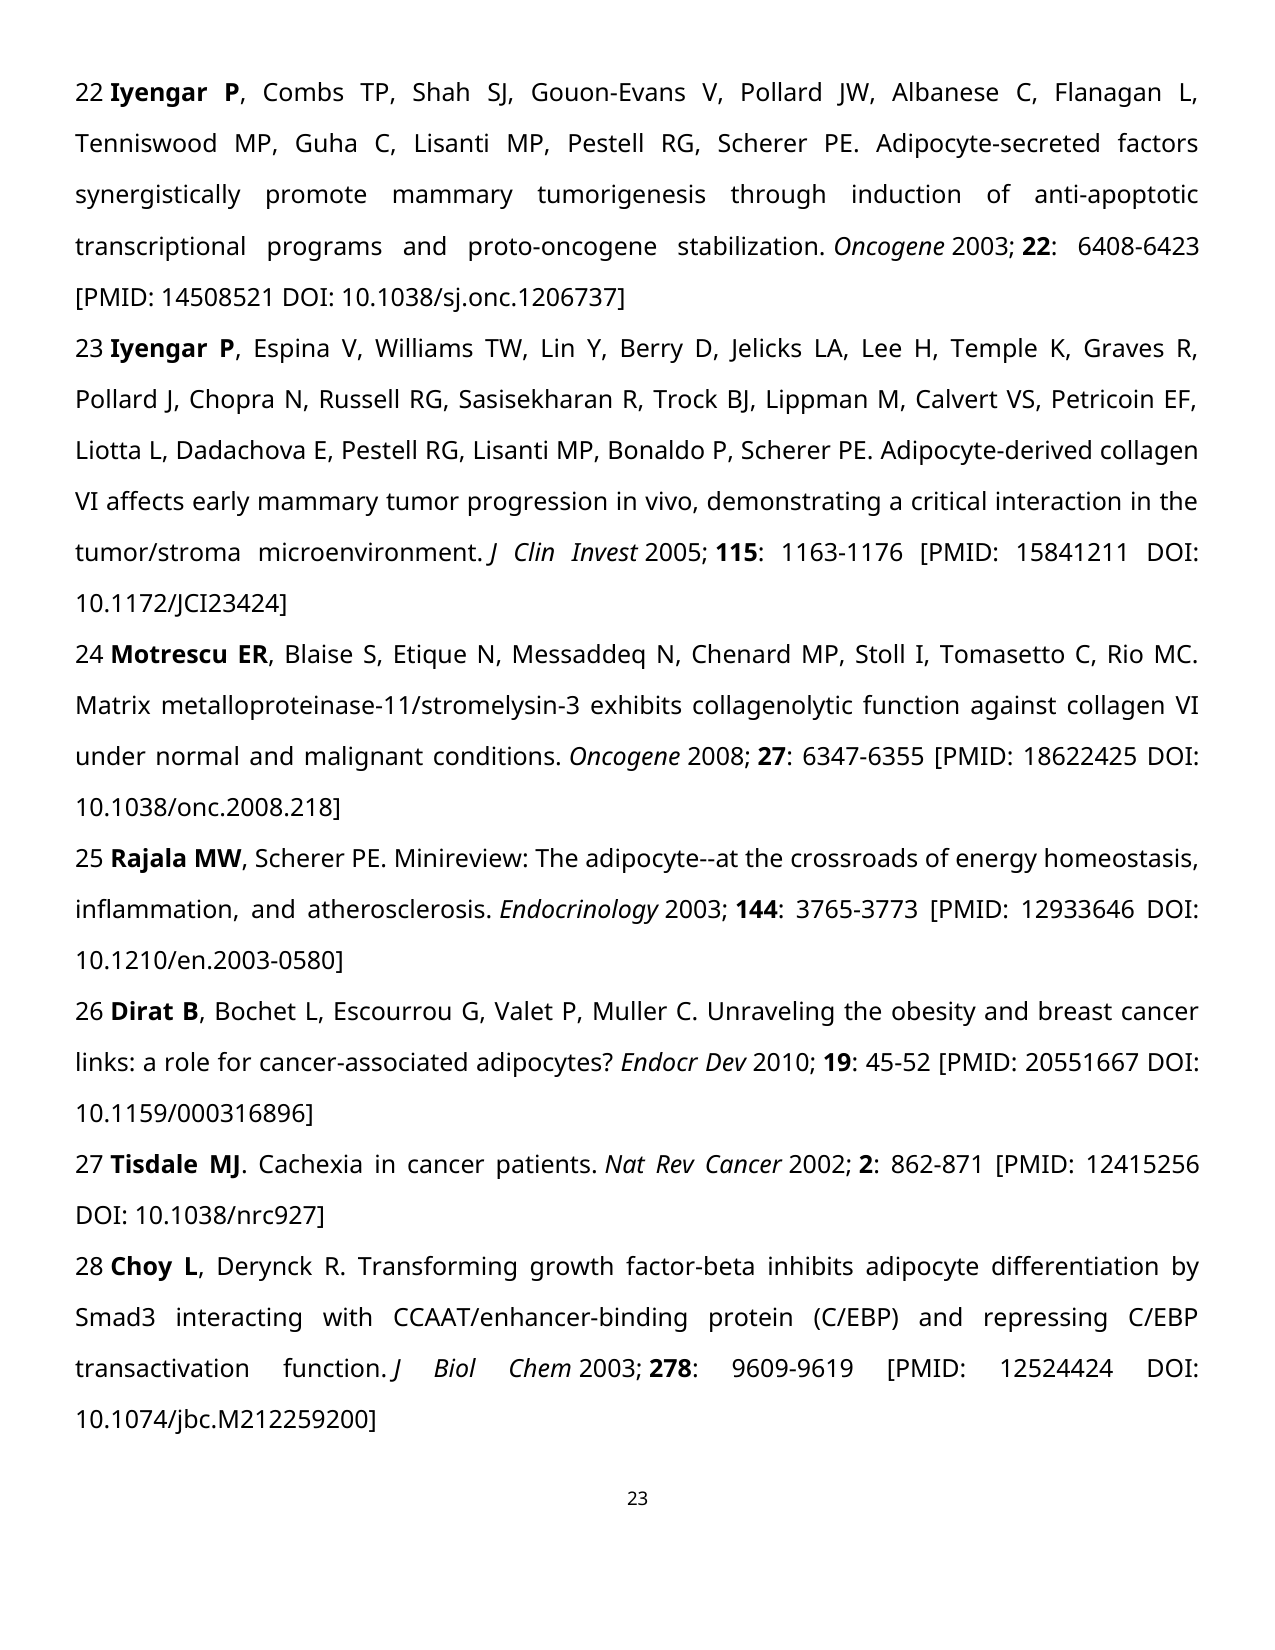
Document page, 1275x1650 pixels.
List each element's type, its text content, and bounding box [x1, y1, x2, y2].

text 22 Iyengar P, Combs TP, Shah SJ, Gouon-Evans V, Pollard JW, Albanese C, Flanagan L, Tenniswood MP, Guha C, Lisanti MP, Pestell RG, Scherer PE. Adipocyte-secreted factors synergistically promote mammary tumorigenesis through induction of anti-apoptotic transcriptional programs and proto-oncogene stabilization. Oncogene 2003; 22: 6408-6423 [PMID: 14508521 DOI: 10.1038/sj.onc.1206737] [75, 75, 1200, 313]
text 24 Motrescu ER, Blaise S, Etique N, Messaddeq N, Chenard MP, Stoll I, Tomasetto C, Rio MC. Matrix metalloproteinase-11/stromelysin-3 exhibits collagenolytic function against collagen VI under normal and malignant conditions. Oncogene 2008; 27: 6347-6355 [PMID: 18622425 DOI: 10.1038/onc.2008.218] [75, 636, 1200, 824]
text 23 Iyengar P, Espina V, Williams TW, Lin Y, Berry D, Jelicks LA, Lee H, Temple K, Graves R, Pollard J, Chopra N, Russell RG, Sasisekharan R, Trock BJ, Lippman M, Calvert VS, Petricoin EF, Liotta L, Dadachova E, Pestell RG, Lisanti MP, Bonaldo P, Scherer PE. Adipocyte-derived collagen VI affects early mammary tumor progression in vivo, demonstrating a critical interaction in the tumor/stroma microenvironment. J Clin Invest 2005; 115: 1163-1176 [PMID: 15841211 DOI: 10.1172/JCI23424] [75, 330, 1200, 619]
text 26 Dirat B, Bochet L, Escourrou G, Valet P, Muller C. Unraveling the obesity and breast cancer links: a role for cancer-associated adipocytes? Endocr Dev 2010; 19: 45-52 [PMID: 20551667 DOI: 10.1159/000316896] [75, 994, 1200, 1130]
text 25 Rajala MW, Scherer PE. Minireview: The adipocyte--at the crossroads of energy homeostasis, inflammation, and atherosclerosis. Endocrinology 2003; 144: 3765-3773 [PMID: 12933646 DOI: 10.1210/en.2003-0580] [75, 841, 1200, 977]
text 28 Choy L, Derynck R. Transforming growth factor-beta inhibits adipocyte differentiation by Smad3 interacting with CCAAT/enhancer-binding protein (C/EBP) and repressing C/EBP transactivation function. J Biol Chem 2003; 278: 9609-9619 [PMID: 12524424 DOI: 10.1074/jbc.M212259200] [75, 1249, 1200, 1436]
text 27 Tisdale MJ. Cachexia in cancer patients. Nat Rev Cancer 2002; 2: 862-871 [PMID: 12415256 DOI: 10.1038/nrc927] [75, 1147, 1200, 1232]
